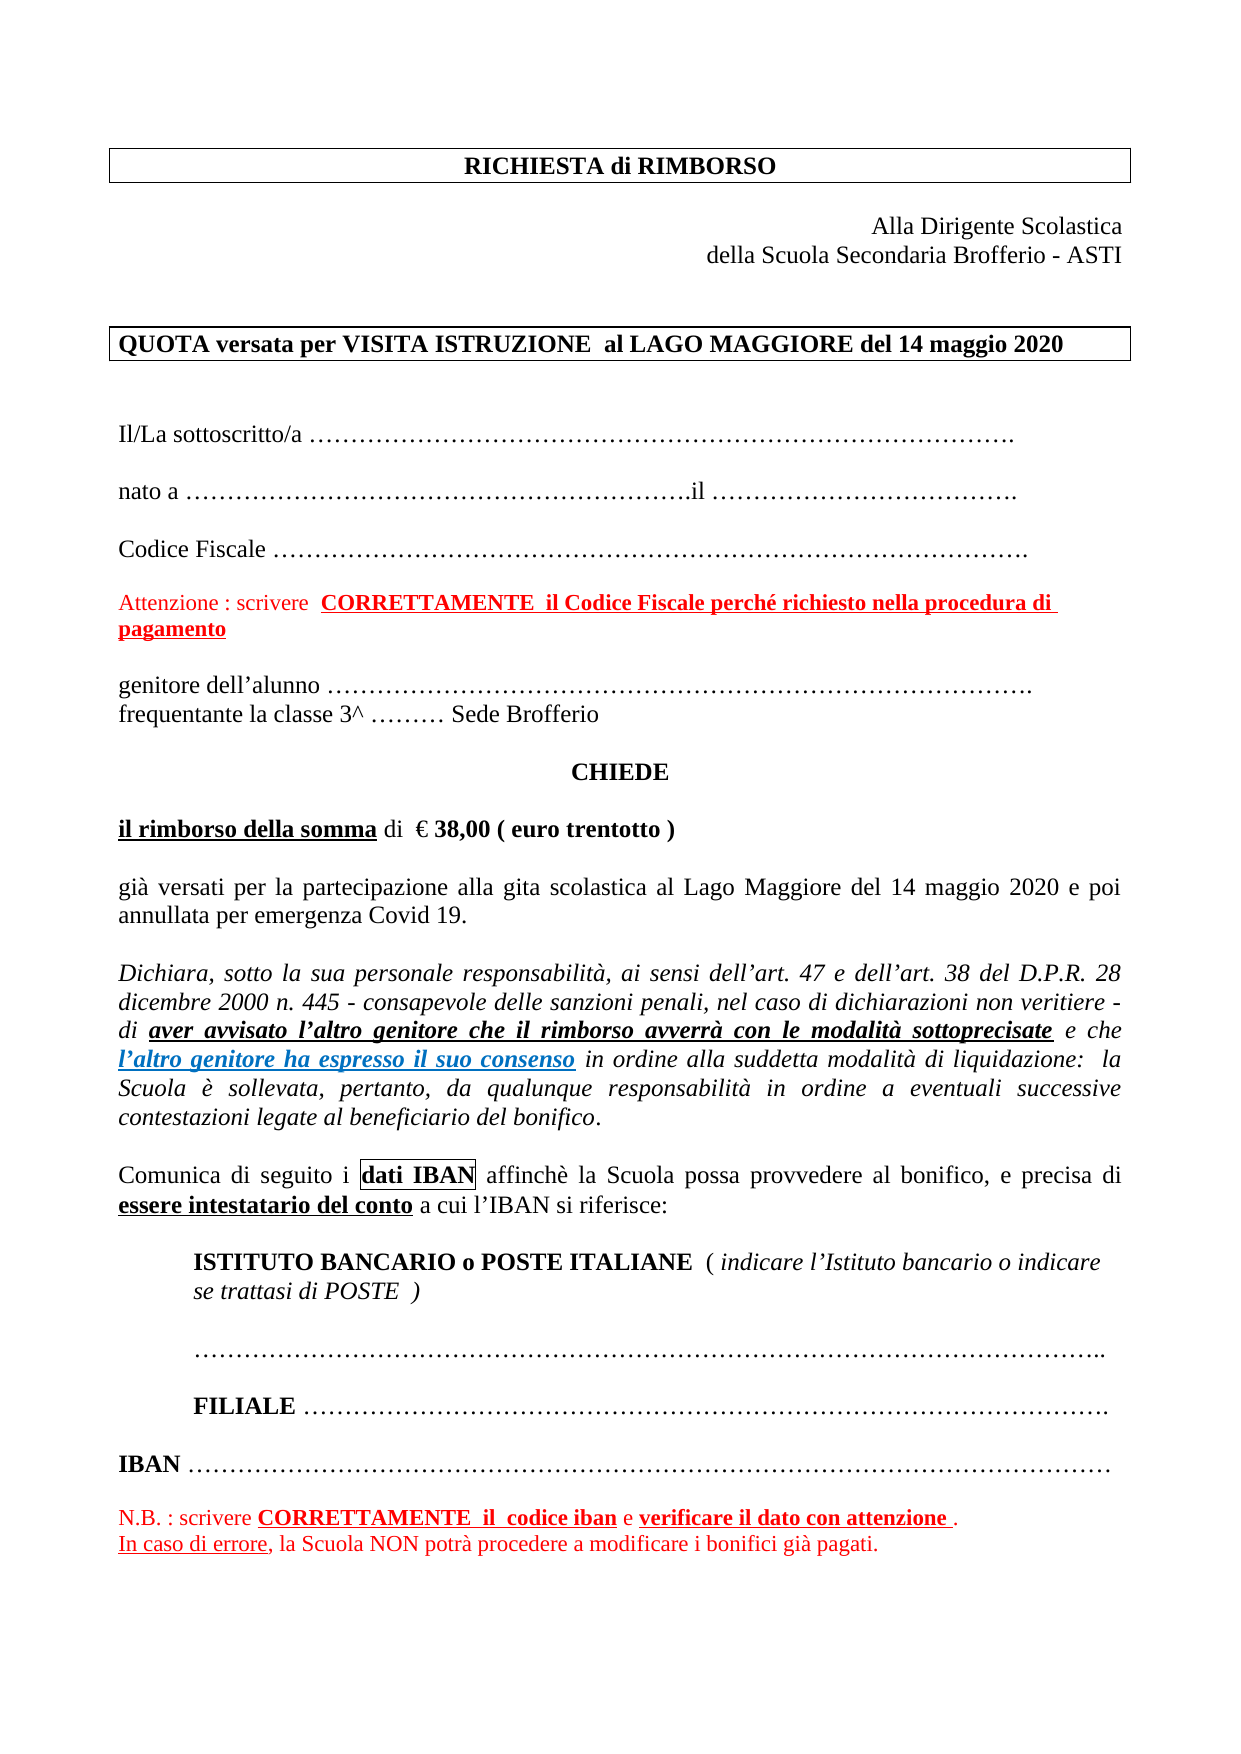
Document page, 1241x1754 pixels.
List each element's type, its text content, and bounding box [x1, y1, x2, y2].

text QUOTA versata per VISITA ISTRUZIONE al LAGO MAGGIORE del 14 maggio 2020 [110, 328, 1130, 360]
list ISTITUTO BANCARIO o POSTE ITALIANE ( indicare l’Istituto bancario o indicare se trattasi di POSTE ) [193, 1247, 1122, 1305]
text IBAN ………………………………………………………………………………………………… [118, 1449, 1122, 1477]
list ……………………………………………………………………………………………….. [193, 1334, 1122, 1362]
text Il/La sottoscritto/a …………………………………………………………………………. [118, 419, 1122, 448]
text N.B. : scrivere CORRETTAMENTE il codice iban e verificare il dato con attenzione . [118, 1504, 1122, 1530]
list FILIALE ……………………………………………………………………………………. [193, 1391, 1122, 1420]
text nato a …………………………………………………….il ………………………………. [118, 476, 1122, 505]
text già versati per la partecipazione alla gita scolastica al Lago Maggiore del 14 maggio 2020 e poi annullata per emergenza Covid 19. [118, 872, 1122, 929]
text In caso di errore, la Scuola NON potrà procedere a modificare i bonifici già pagati. [118, 1530, 1122, 1557]
text CHIEDE [118, 757, 1122, 785]
text della Scuola Secondaria Brofferio - ASTI [118, 240, 1122, 269]
text Attenzione : scrivere CORRETTAMENTE il Codice Fiscale perché richiesto nella procedura di pagamento [118, 589, 1122, 642]
text Comunica di seguito i dati IBAN affinchè la Scuola possa provvedere al bonifico, e precisa di essere intestatario del conto a cui l’IBAN si riferisce: [118, 1159, 1122, 1219]
text Alla Dirigente Scolastica [118, 211, 1122, 240]
text il rimborso della somma di € 38,00 ( euro trentotto ) [118, 814, 1122, 843]
text Dichiara, sotto la sua personale responsabilità, ai sensi dell’art. 47 e dell’art. 38 del D.P.R. 28 dicembre 2000 n. 445 - consapevole delle sanzioni penali, nel caso di dichiarazioni non veritiere - di aver avvisato l’altro genitore che il rimborso avverrà con le modalità sottoprecisate e che l’altro genitore ha espresso il suo consenso in ordine alla suddetta modalità di liquidazione: la Scuola è sollevata, pertanto, da qualunque responsabilità in ordine a eventuali successive contestazioni legate al beneficiario del bonifico. [118, 958, 1122, 1130]
text frequentante la classe 3^ ……… Sede Brofferio [118, 699, 1122, 728]
text RICHIESTA di RIMBORSO [110, 149, 1130, 182]
text Codice Fiscale ………………………………………………………………………………. [118, 534, 1122, 563]
text genitore dell’alunno …………………………………………………………………………. [118, 670, 1122, 699]
